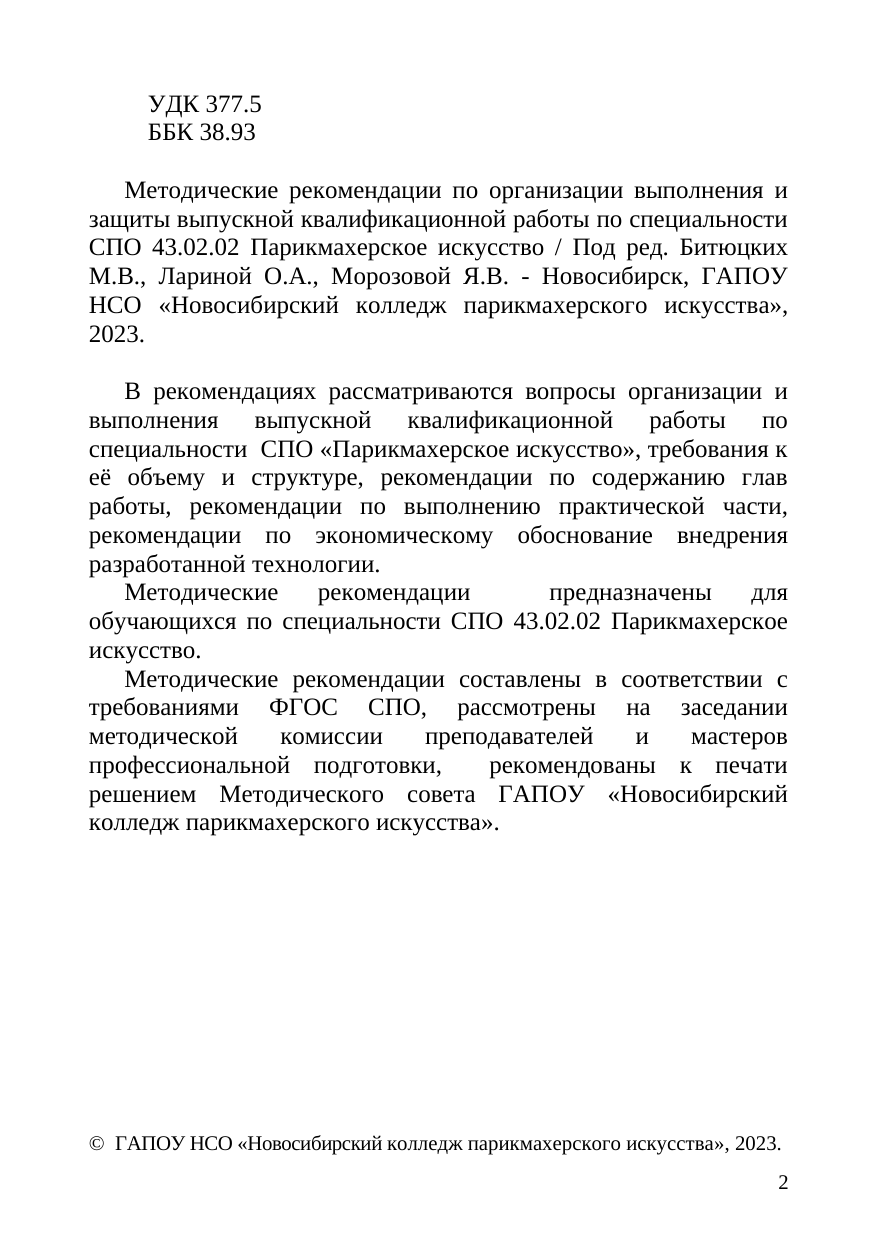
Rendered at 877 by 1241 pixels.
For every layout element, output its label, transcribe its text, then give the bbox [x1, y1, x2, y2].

text Методические рекомендации предназначены для обучающихся по специальности СПО 43.02.02 Парикмахерское искусство. [89, 577, 788, 664]
text © ГАПОУ НСО «Новосибирский колледж парикмахерского искусства», 2023. [89, 1131, 788, 1155]
text Методические рекомендации по организации выполнения и защиты выпускной квалификационной работы по специальности СПО 43.02.02 Парикмахерское искусство / Под ред. Битюцких М.В., Лариной О.А., Морозовой Я.В. - Новосибирск, ГАПОУ НСО «Новосибирский колледж парикмахерского искусства», 2023. [89, 175, 788, 347]
text ББК 38.93 [89, 117, 788, 146]
text В рекомендациях рассматриваются вопросы организации и выполнения выпускной квалификационной работы по специальности СПО «Парикмахерское искусство», требования к её объему и структуре, рекомендации по содержанию глав работы, рекомендации по выполнению практической части, рекомендации по экономическому обоснование внедрения разработанной технологии. [89, 376, 788, 577]
text УДК 377.5 [89, 89, 788, 117]
text Методические рекомендации составлены в соответствии с требованиями ФГОС СПО, рассмотрены на заседании методической комиссии преподавателей и мастеров профессиональной подготовки, рекомендованы к печати решением Методического совета ГАПОУ «Новосибирский колледж парикмахерского искусства». [89, 664, 788, 836]
